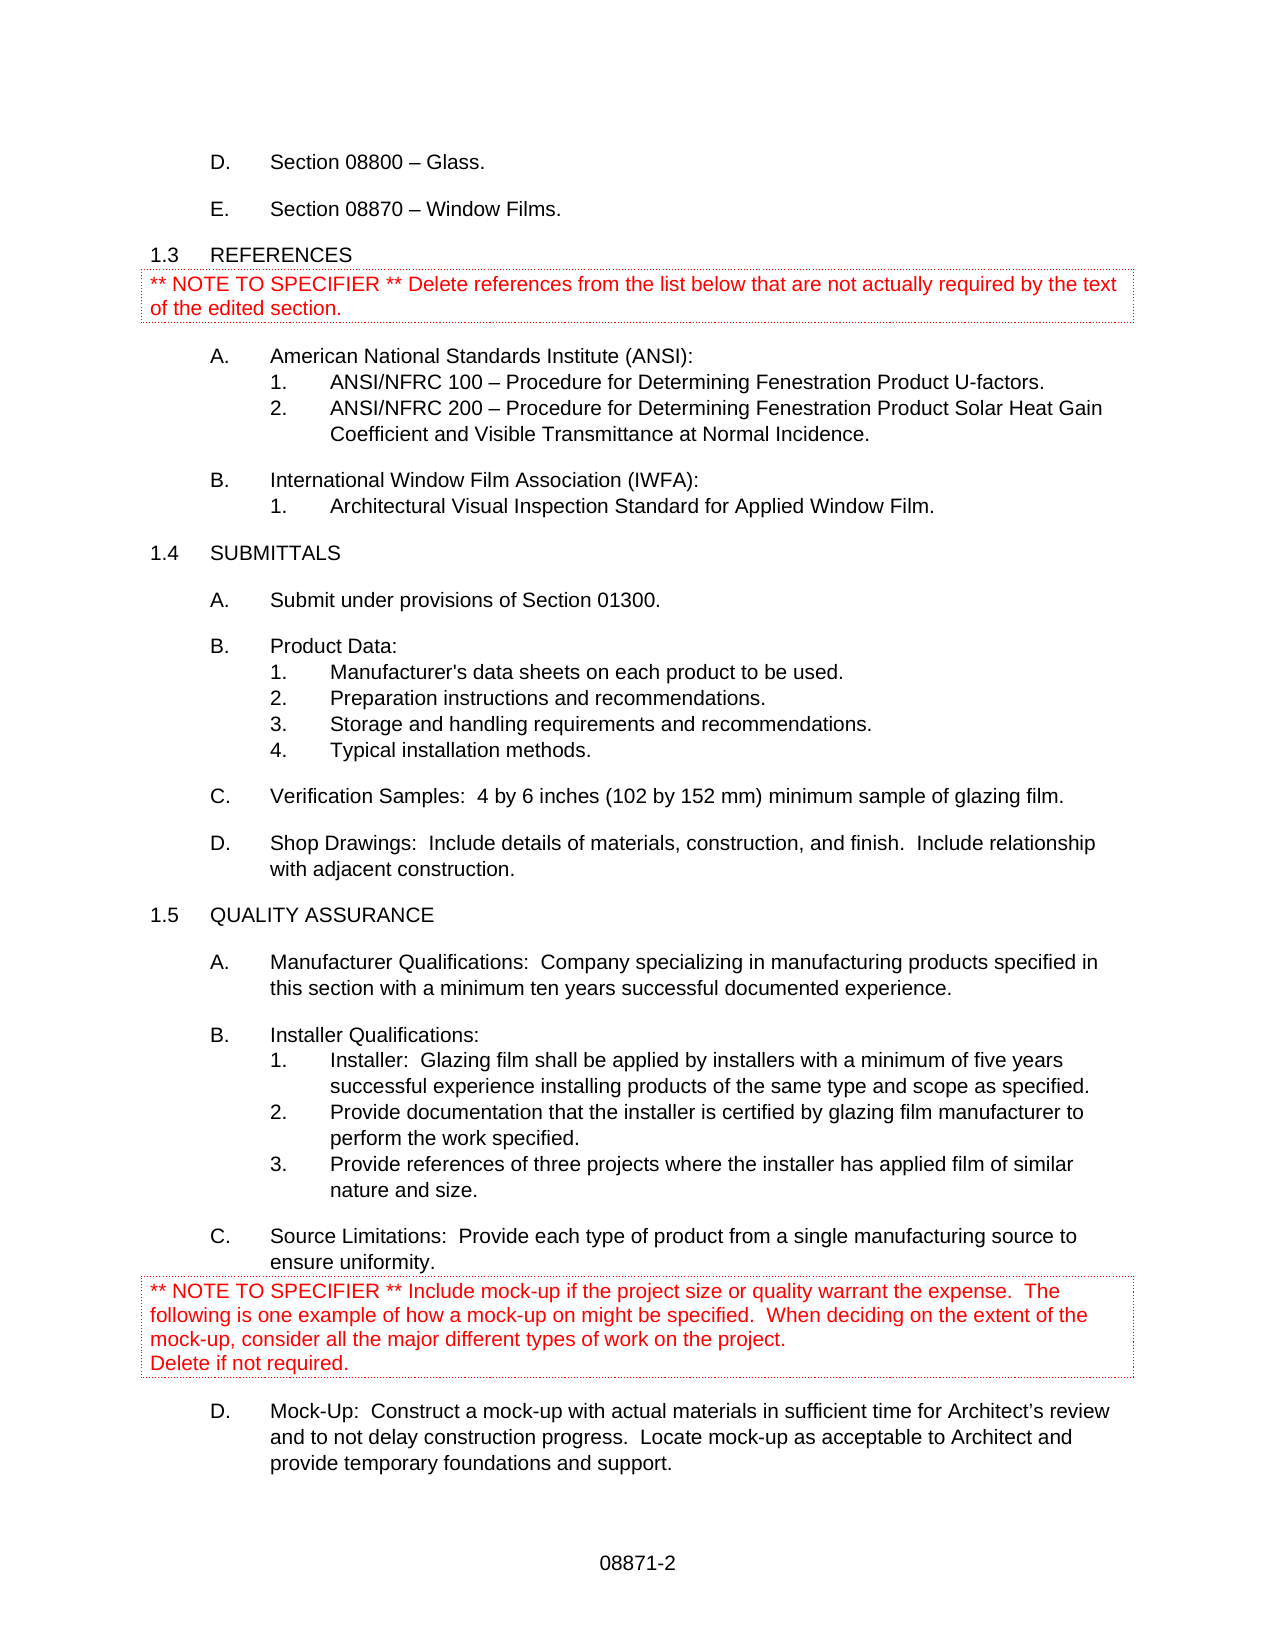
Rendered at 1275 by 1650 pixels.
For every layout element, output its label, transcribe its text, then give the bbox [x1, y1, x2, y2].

text Section 08800 – Glass. [210, 150, 1125, 174]
text Installer: Glazing film shall be applied by installers with a minimum of five years successful experience installing products of the same type and scope as specified. [270, 1048, 1125, 1098]
text Manufacturer's data sheets on each product to be used. [270, 660, 1125, 684]
text ** NOTE TO SPECIFIER ** Delete references from the list below that are not actually required by the text of the edited section. [141, 269, 1134, 323]
text International Window Film Association (IWFA): [210, 468, 1125, 492]
text ** NOTE TO SPECIFIER ** Include mock-up if the project size or quality warrant the expense. The following is one example of how a mock-up on might be specified. When deciding on the extent of the mock-up, consider all the major different types of work on the project. [141, 1276, 1134, 1348]
text Typical installation methods. [270, 737, 1125, 761]
text Preparation instructions and recommendations. [270, 686, 1125, 710]
text Submit under provisions of Section 01300. [210, 587, 1125, 611]
text Source Limitations: Provide each type of product from a single manufacturing source to ensure uniformity. [210, 1224, 1125, 1274]
text Section 08870 – Window Films. [210, 197, 1125, 221]
text ANSI/NFRC 200 – Procedure for Determining Fenestration Product Solar Heat Gain Coefficient and Visible Transmittance at Normal Incidence. [270, 396, 1125, 446]
text Shop Drawings: Include details of materials, construction, and finish. Include relationship with adjacent construction. [210, 831, 1125, 881]
text Installer Qualifications: [210, 1022, 1125, 1046]
text Product Data: [210, 634, 1125, 658]
text American National Standards Institute (ANSI): [210, 344, 1125, 368]
text QUALITY ASSURANCE [150, 903, 1125, 927]
text Mock-Up: Construct a mock-up with actual materials in sufficient time for Architect’s review and to not delay construction progress. Locate mock-up as acceptable to Architect and provide temporary foundations and support. [210, 1399, 1125, 1474]
text Verification Samples: 4 by 6 inches (102 by 152 mm) minimum sample of glazing film. [210, 784, 1125, 808]
text ANSI/NFRC 100 – Procedure for Determining Fenestration Product U-factors. [270, 370, 1125, 394]
text REFERENCES [150, 243, 1125, 267]
text Manufacturer Qualifications: Company specializing in manufacturing products specified in this section with a minimum ten years successful documented experience. [210, 950, 1125, 1000]
text Provide documentation that the installer is certified by glazing film manufacturer to perform the work specified. [270, 1100, 1125, 1150]
text Architectural Visual Inspection Standard for Applied Window Film. [270, 494, 1125, 518]
text Delete if not required. [141, 1348, 1134, 1378]
text Provide references of three projects where the installer has applied film of similar nature and size. [270, 1152, 1125, 1201]
text Storage and handling requirements and recommendations. [270, 712, 1125, 736]
text SUBMITTALS [150, 541, 1125, 565]
